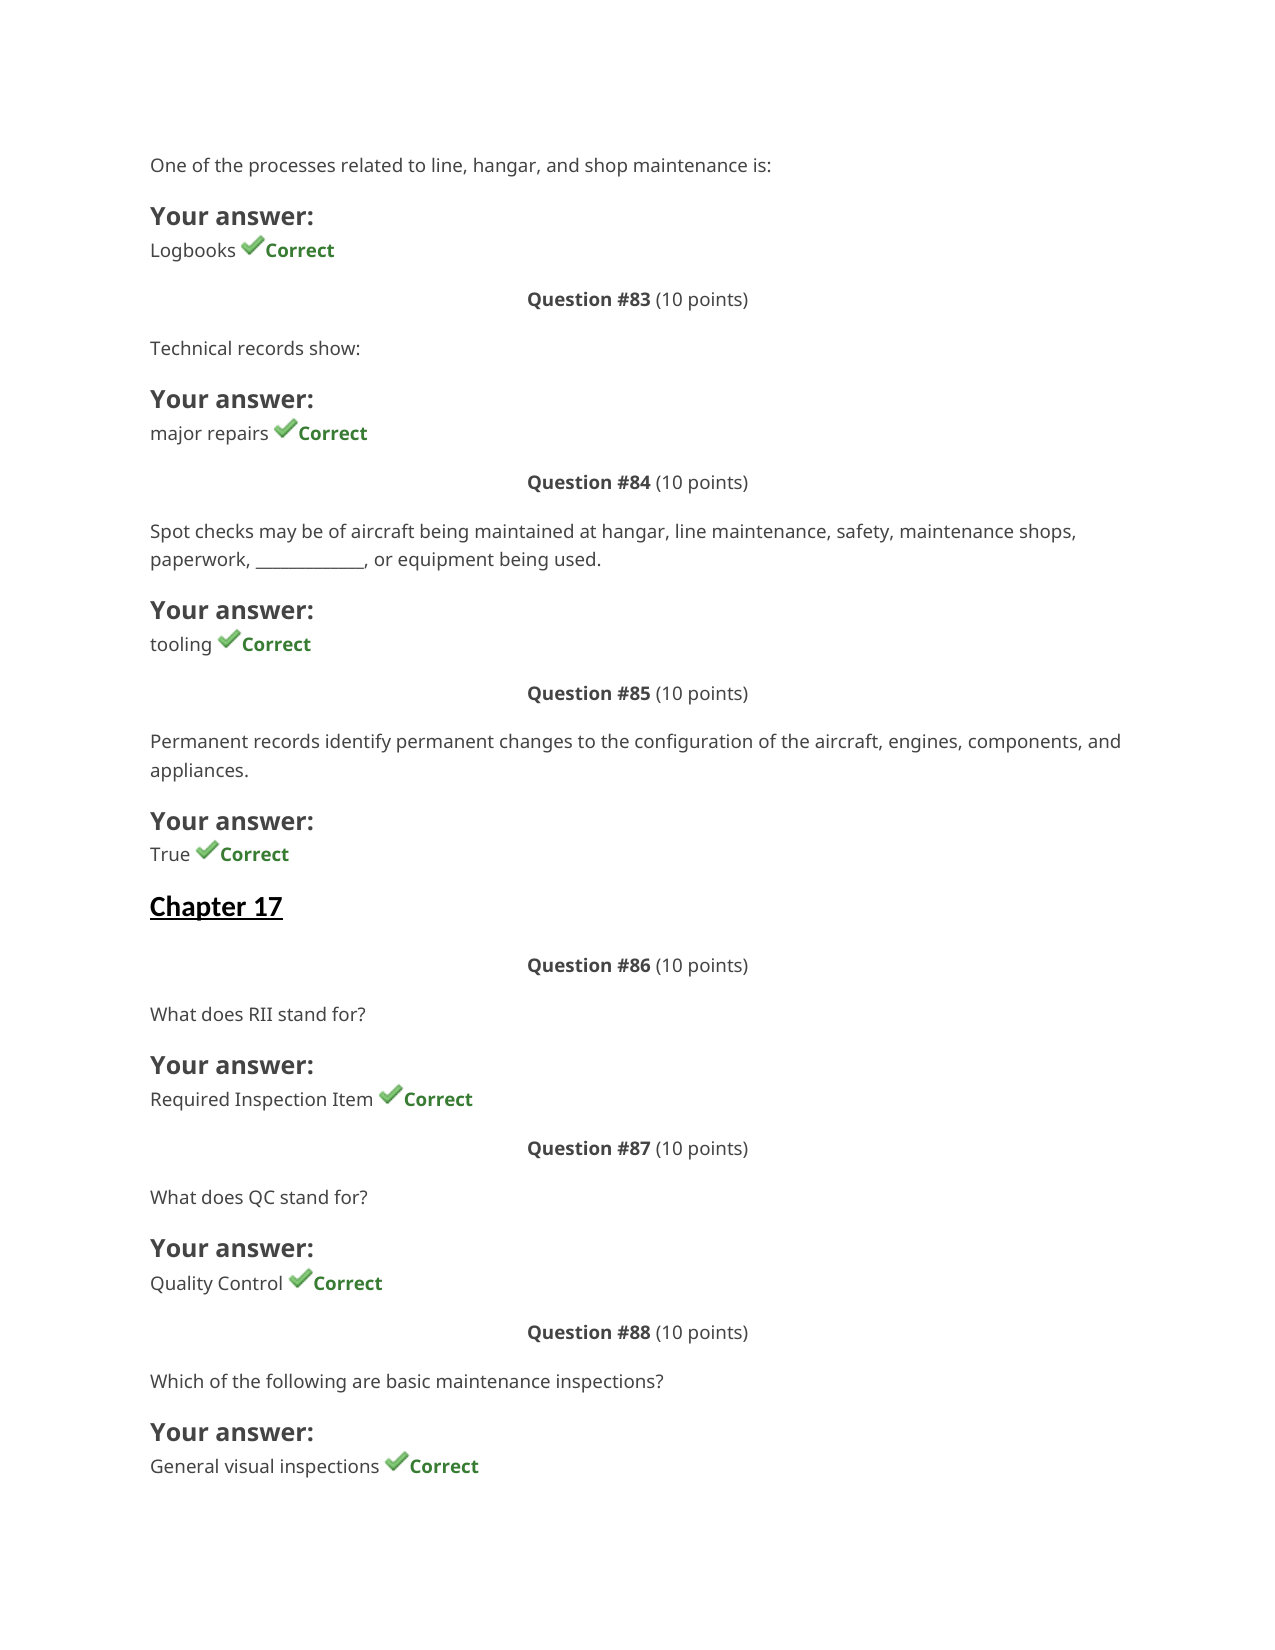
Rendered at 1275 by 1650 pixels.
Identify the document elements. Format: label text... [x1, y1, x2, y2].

picture [384, 1448, 410, 1474]
text Required Inspection Item Correct [150, 1082, 1125, 1112]
text What does QC stand for? [150, 1182, 1125, 1210]
text Question #83 (10 points) [150, 284, 1125, 312]
text Quality Control Correct [150, 1265, 1125, 1296]
text What does RII stand for? [150, 999, 1125, 1027]
picture [273, 415, 299, 441]
text One of the processes related to line, hangar, and shop maintenance is: [150, 150, 1125, 178]
text Question #88 (10 points) [150, 1316, 1125, 1344]
subtitle Your answer: [150, 199, 1125, 233]
text Permanent records identify permanent changes to the configuration of the aircraft, engines, components, and appliances. [150, 726, 1125, 782]
text Chapter 17 [150, 888, 1125, 924]
picture [195, 837, 220, 862]
subtitle Your answer: [150, 1414, 1125, 1448]
picture [217, 626, 242, 651]
subtitle Your answer: [150, 1048, 1125, 1082]
picture [378, 1081, 404, 1107]
text Question #86 (10 points) [150, 950, 1125, 978]
subtitle Your answer: [150, 803, 1125, 837]
picture [288, 1265, 313, 1291]
text tooling Correct [150, 627, 1125, 656]
text Technical records show: [150, 333, 1125, 361]
text Logbooks Correct [150, 233, 1125, 263]
subtitle Your answer: [150, 592, 1125, 627]
text Which of the following are basic maintenance inspections? [150, 1365, 1125, 1393]
subtitle Your answer: [150, 382, 1125, 416]
text General visual inspections Correct [150, 1448, 1125, 1479]
subtitle Your answer: [150, 1231, 1125, 1265]
text True Correct [150, 837, 1125, 867]
text major repairs Correct [150, 416, 1125, 446]
text Question #84 (10 points) [150, 466, 1125, 494]
text Spot checks may be of aircraft being maintained at hangar, line maintenance, safety, maintenance shops, paperwork, _____________, or equipment being used. [150, 515, 1125, 572]
text Question #85 (10 points) [150, 677, 1125, 705]
picture [240, 233, 266, 258]
text Question #87 (10 points) [150, 1133, 1125, 1161]
